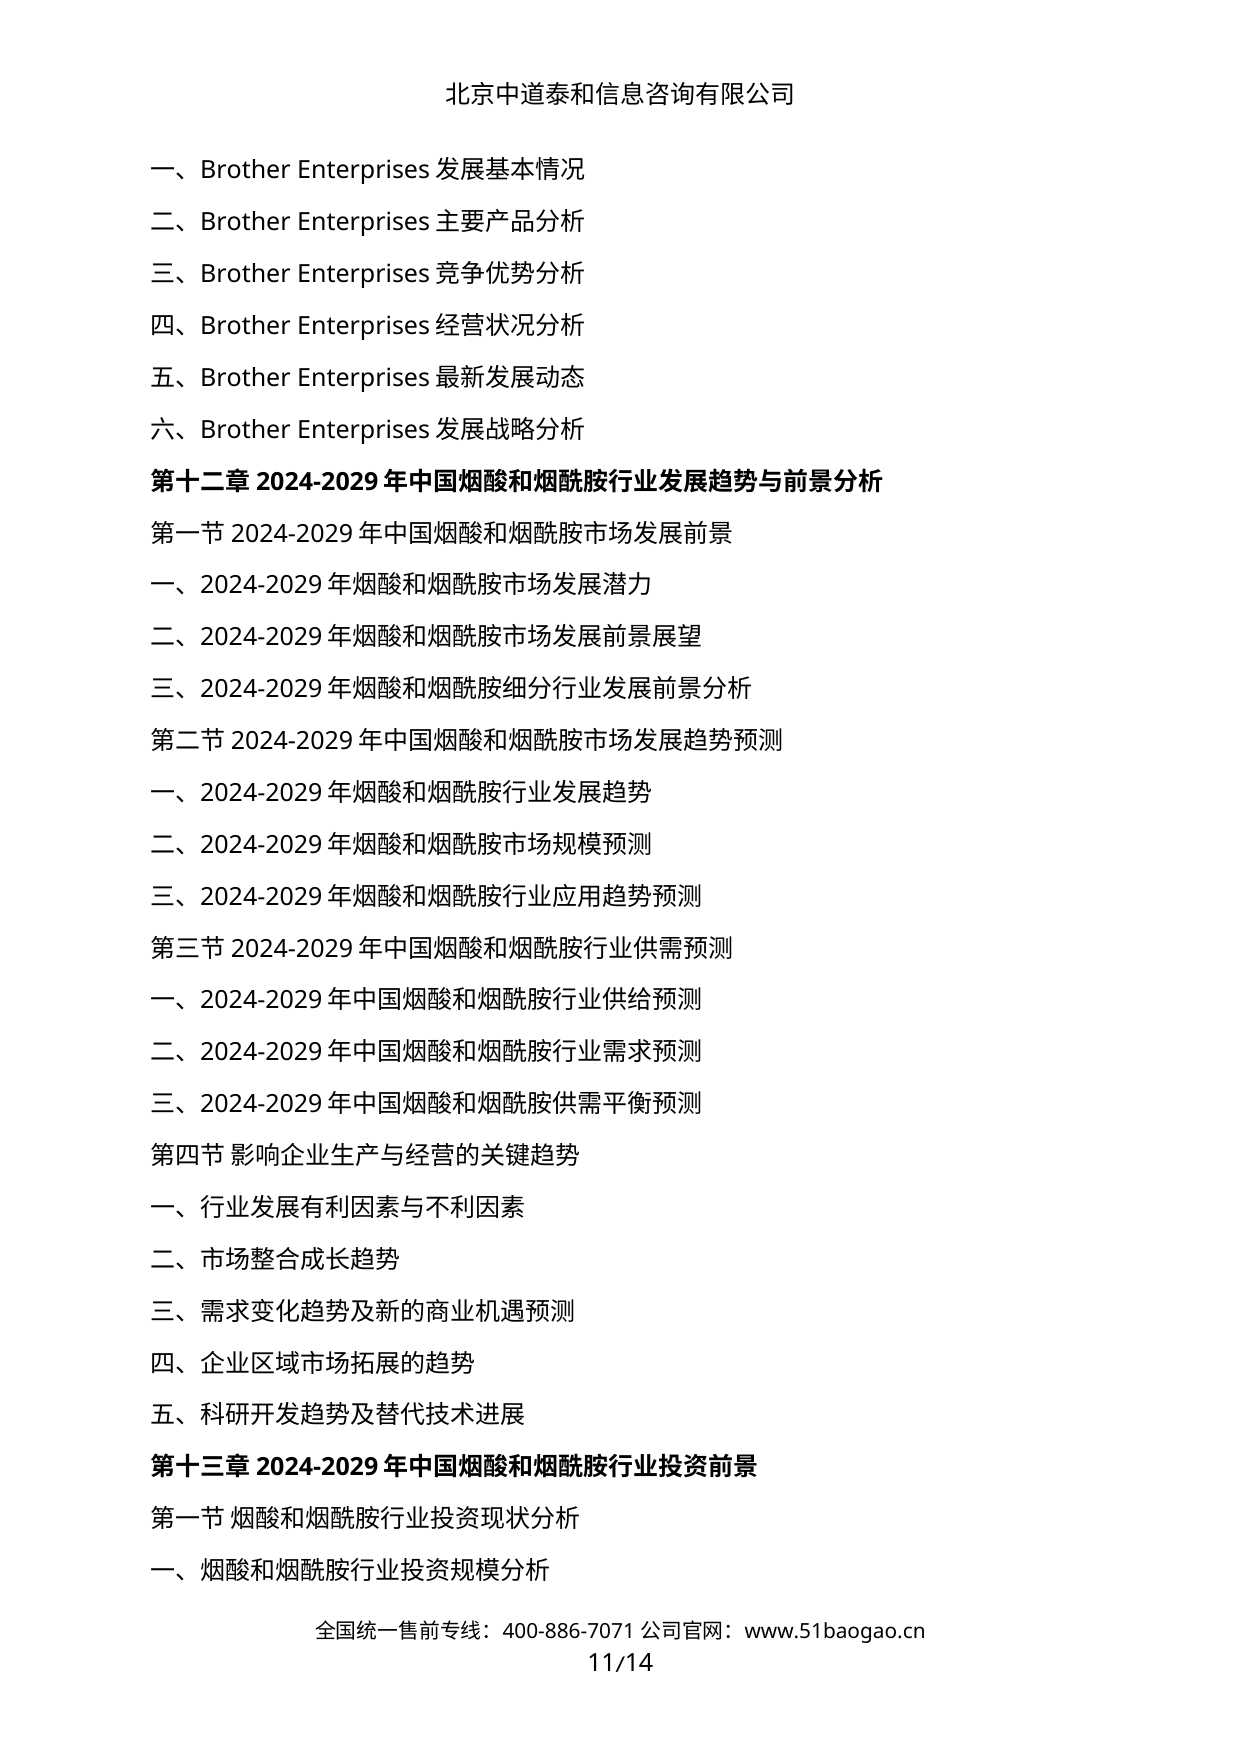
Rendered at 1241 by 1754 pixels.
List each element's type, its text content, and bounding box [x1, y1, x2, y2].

text 一、2024-2029年烟酸和烟酰胺市场发展潜力 [150, 565, 1090, 601]
text 二、Brother Enterprises主要产品分析 [150, 202, 1090, 238]
text 五、Brother Enterprises最新发展动态 [150, 357, 1090, 394]
text 四、Brother Enterprises经营状况分析 [150, 306, 1090, 342]
text 第十二章 2024-2029年中国烟酸和烟酰胺行业发展趋势与前景分析 [150, 461, 1090, 497]
text 二、2024-2029年烟酸和烟酰胺市场规模预测 [150, 824, 1090, 861]
text 第一节 烟酸和烟酰胺行业投资现状分析 [150, 1499, 1090, 1535]
text 一、2024-2029年中国烟酸和烟酰胺行业供给预测 [150, 980, 1090, 1016]
text 第一节 2024-2029年中国烟酸和烟酰胺市场发展前景 [150, 513, 1090, 549]
text 第三节 2024-2029年中国烟酸和烟酰胺行业供需预测 [150, 928, 1090, 964]
text 一、Brother Enterprises发展基本情况 [150, 150, 1090, 186]
text 一、行业发展有利因素与不利因素 [150, 1187, 1090, 1224]
text 一、2024-2029年烟酸和烟酰胺行业发展趋势 [150, 772, 1090, 809]
text 第四节 影响企业生产与经营的关键趋势 [150, 1136, 1090, 1172]
text 五、科研开发趋势及替代技术进展 [150, 1395, 1090, 1431]
text 三、Brother Enterprises竞争优势分析 [150, 254, 1090, 290]
text 三、需求变化趋势及新的商业机遇预测 [150, 1291, 1090, 1327]
text 一、烟酸和烟酰胺行业投资规模分析 [150, 1551, 1090, 1587]
text 第十三章 2024-2029年中国烟酸和烟酰胺行业投资前景 [150, 1447, 1090, 1483]
text 三、2024-2029年中国烟酸和烟酰胺供需平衡预测 [150, 1084, 1090, 1120]
text 四、企业区域市场拓展的趋势 [150, 1343, 1090, 1379]
text 三、2024-2029年烟酸和烟酰胺细分行业发展前景分析 [150, 669, 1090, 705]
text 二、市场整合成长趋势 [150, 1239, 1090, 1276]
text 第二节 2024-2029年中国烟酸和烟酰胺市场发展趋势预测 [150, 721, 1090, 757]
text 二、2024-2029年中国烟酸和烟酰胺行业需求预测 [150, 1032, 1090, 1068]
text 六、Brother Enterprises发展战略分析 [150, 409, 1090, 446]
text 二、2024-2029年烟酸和烟酰胺市场发展前景展望 [150, 617, 1090, 653]
text 三、2024-2029年烟酸和烟酰胺行业应用趋势预测 [150, 876, 1090, 912]
